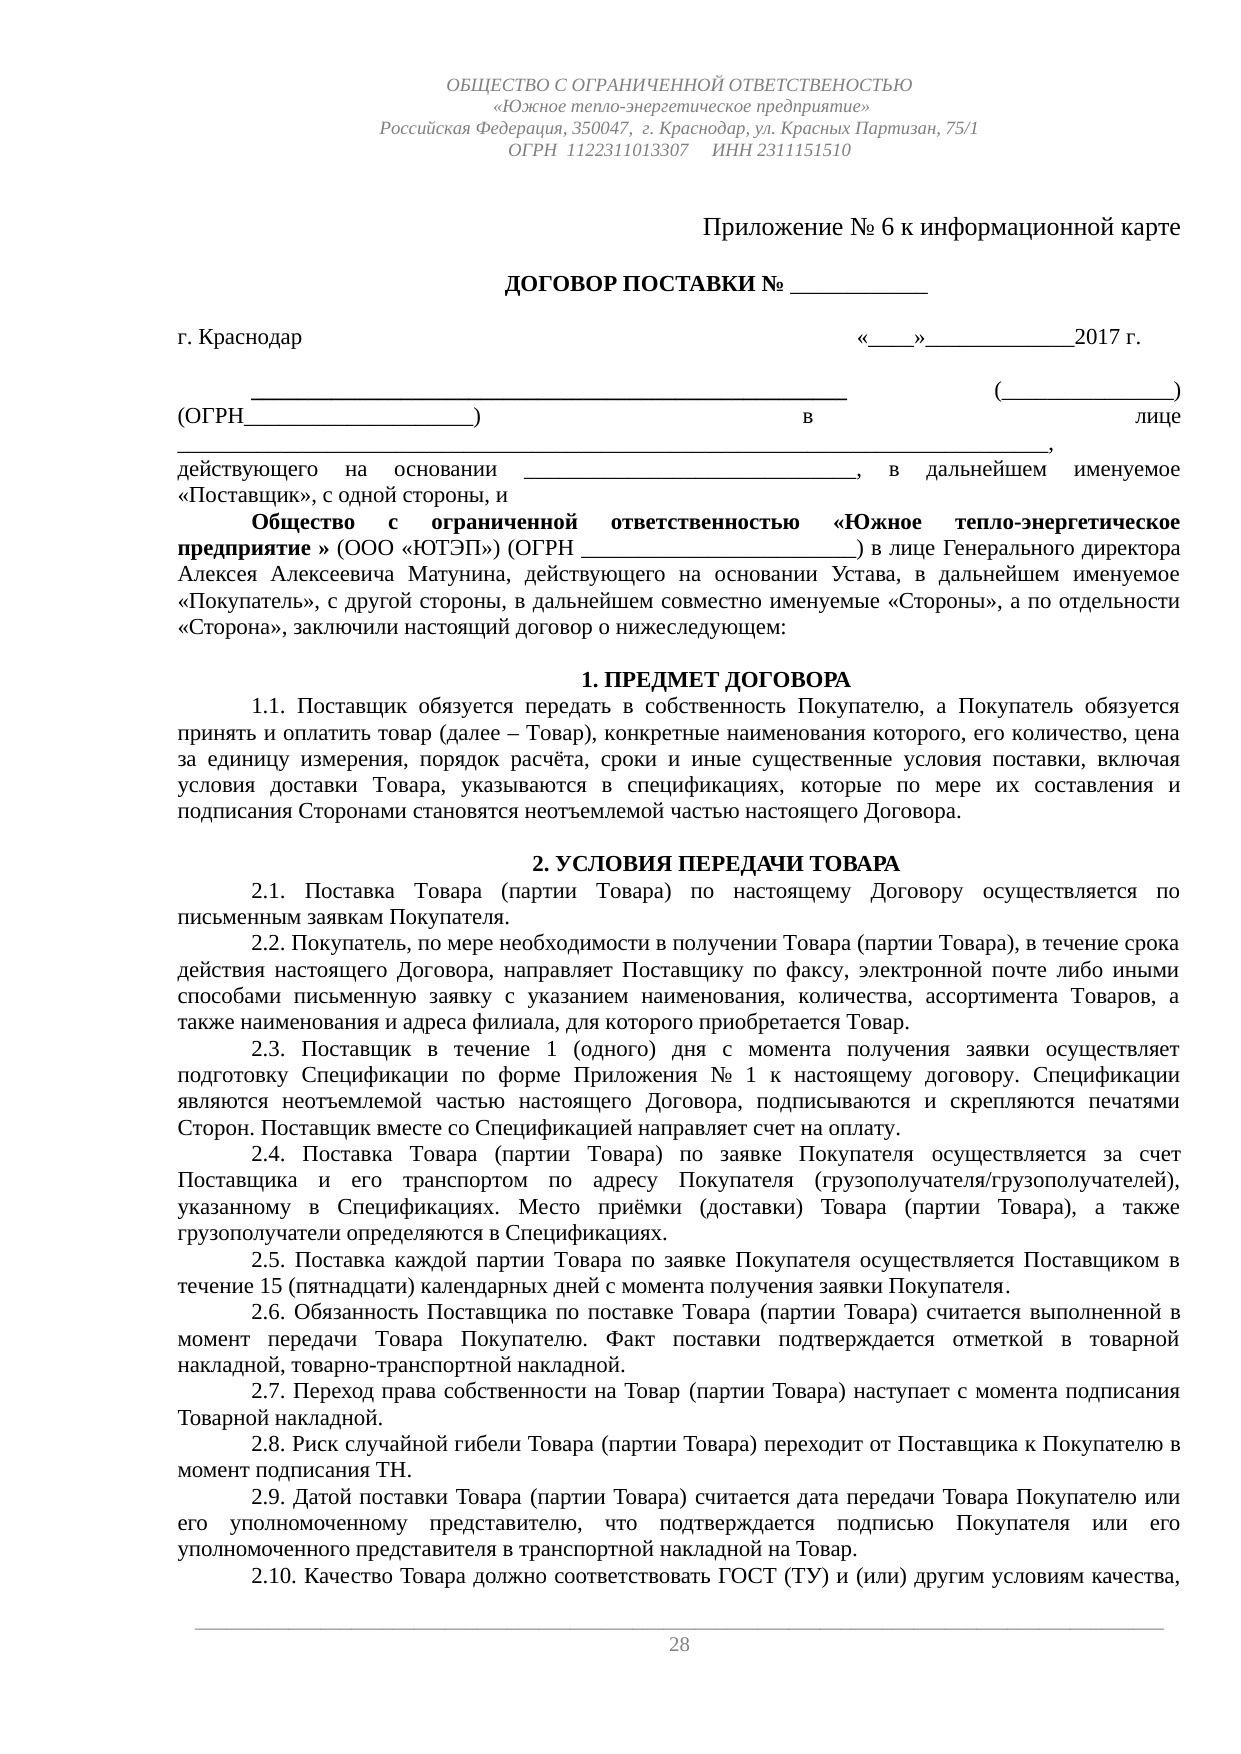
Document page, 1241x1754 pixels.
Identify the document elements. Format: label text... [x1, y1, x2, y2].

text г. Краснодар «____»_____________2017 г. [177, 323, 1181, 349]
text 2.4. Поставка Товара (партии Товара) по заявке Покупателя осуществляется за счет Поставщика и его транспортом по адресу Покупателя (грузополучателя/грузополучателей), указанному в Спецификациях. Место приёмки (доставки) Товара (партии Товара), а также грузополучатели определяются в Спецификациях. [177, 1140, 1181, 1246]
text 2. УСЛОВИЯ ПЕРЕДАЧИ ТОВАРА [177, 850, 1181, 877]
text 2.1. Поставка Товара (партии Товара) по настоящему Договору осуществляется по письменным заявкам Покупателя. [177, 877, 1181, 929]
text 2.2. Покупатель, по мере необходимости в получении Товара (партии Товара), в течение срока действия настоящего Договора, направляет Поставщику по факсу, электронной почте либо иными способами письменную заявку с указанием наименования, количества, ассортимента Товаров, а также наименования и адреса филиала, для которого приобретается Товар. [177, 929, 1181, 1035]
text 1.1. Поставщик обязуется передать в собственность Покупателю, а Покупатель обязуется принять и оплатить товар (далее – Товар), конкретные наименования которого, его количество, цена за единицу измерения, порядок расчёта, сроки и иные существенные условия поставки, включая условия доставки Товара, указываются в спецификациях, которые по мере их составления и подписания Сторонами становятся неотъемлемой частью настоящего Договора. [177, 692, 1181, 824]
text 2.7. Переход права собственности на Товар (партии Товара) наступает с момента подписания Товарной накладной. [177, 1377, 1181, 1430]
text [177, 1562, 1181, 1588]
text ДОГОВОР ПОСТАВКИ № ____________ [177, 271, 1181, 297]
text 2.8. Риск случайной гибели Товара (партии Товара) переходит от Поставщика к Покупателю в момент подписания ТН. [177, 1430, 1181, 1483]
text 2.9. Датой поставки Товара (партии Товара) считается дата передачи Товара Покупателю или его уполномоченному представителю, что подтверждается подписью Покупателя или его уполномоченного представителя в транспортной накладной на Товар. [177, 1483, 1181, 1562]
text 2.5. Поставка каждой партии Товара по заявке Покупателя осуществляется Поставщиком в течение 15 (пятнадцати) календарных дней с момента получения заявки Покупателя. [177, 1246, 1181, 1298]
text Приложение № 6 к информационной карте [177, 211, 1181, 241]
text Общество с ограниченной ответственностью «Южное тепло-энергетическое предприятие » (ООО «ЮТЭП») (ОГРН ________________________) в лице Генерального директора Алексея Алексеевича Матунина, действующего на основании Устава, в дальнейшем именуемое «Покупатель», с другой стороны, в дальнейшем совместно именуемые «Стороны», а по отдельности «Сторона», заключили настоящий договор о нижеследующем: [177, 508, 1181, 639]
text ____________________________________________________ (_______________) (ОГРН____________________) в лице ____________________________________________________________________________, действующего на основании _____________________________, в дальнейшем именуемое «Поставщик», с одной стороны, и [177, 376, 1181, 508]
text 2.3. Поставщик в течение 1 (одного) дня с момента получения заявки осуществляет подготовку Спецификации по форме Приложения № 1 к настоящему договору. Спецификации являются неотъемлемой частью настоящего Договора, подписываются и скрепляются печатями Сторон. Поставщик вместе со Спецификацией направляет счет на оплату. [177, 1035, 1181, 1140]
text 2.6. Обязанность Поставщика по поставке Товара (партии Товара) считается выполненной в момент передачи Товара Покупателю. Факт поставки подтверждается отметкой в товарной накладной, товарно-транспортной накладной. [177, 1298, 1181, 1377]
text 1. ПРЕДМЕТ ДОГОВОРА [177, 666, 1181, 692]
